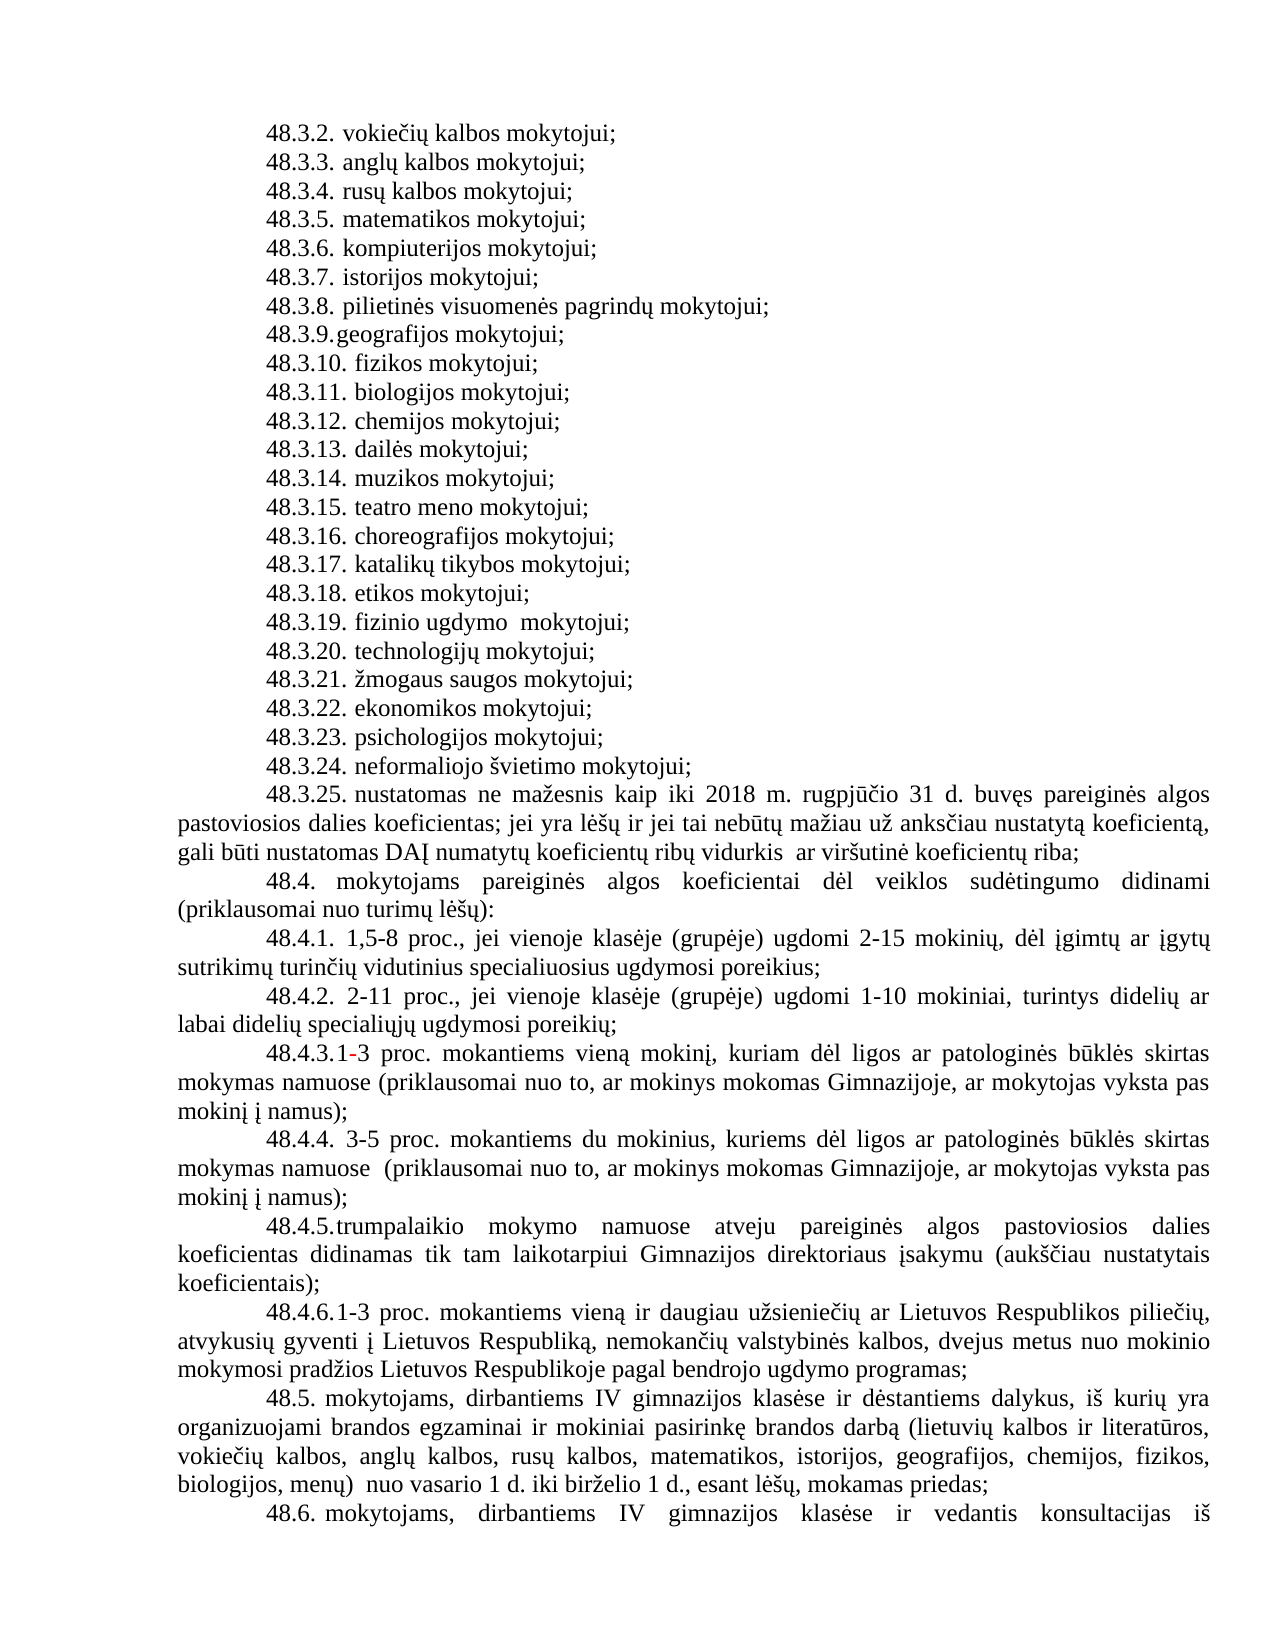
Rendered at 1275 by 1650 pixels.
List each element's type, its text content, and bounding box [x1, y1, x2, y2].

list mokytojams pareiginės algos koeficientai dėl veiklos sudėtingumo didinami (priklausomai nuo turimų lėšų): [177, 866, 1211, 923]
list psichologijos mokytojui; [177, 722, 1211, 751]
list choreografijos mokytojui; [177, 521, 1211, 549]
list nustatomas ne mažesnis kaip iki 2018 m. rugpjūčio 31 d. buvęs pareiginės algos pastoviosios dalies koeficientas; jei yra lėšų ir jei tai nebūtų mažiau už anksčiau nustatytą koeficientą, gali būti nustatomas DAĮ numatytų koeficientų ribų vidurkis ar viršutinė koeficientų riba; [177, 779, 1211, 866]
list fizinio ugdymo mokytojui; [177, 607, 1211, 636]
list neformaliojo švietimo mokytojui; [177, 751, 1211, 779]
list žmogaus saugos mokytojui; [177, 664, 1211, 693]
list fizikos mokytojui; [177, 348, 1211, 377]
list 1,5-8 proc., jei vienoje klasėje (grupėje) ugdomi 2-15 mokinių, dėl įgimtų ar įgytų sutrikimų turinčių vidutinius specialiuosius ugdymosi poreikius; [177, 923, 1211, 981]
list istorijos mokytojui; [177, 262, 1211, 291]
list matematikos mokytojui; [177, 204, 1211, 233]
list geografijos mokytojui; [177, 319, 1211, 348]
list katalikų tikybos mokytojui; [177, 549, 1211, 578]
list trumpalaikio mokymo namuose atveju pareiginės algos pastoviosios dalies koeficientas didinamas tik tam laikotarpiui Gimnazijos direktoriaus įsakymu (aukščiau nustatytais koeficientais); [177, 1211, 1211, 1297]
list dailės mokytojui; [177, 434, 1211, 463]
list chemijos mokytojui; [177, 406, 1211, 434]
list rusų kalbos mokytojui; [177, 176, 1211, 204]
list kompiuterijos mokytojui; [177, 233, 1211, 262]
list etikos mokytojui; [177, 578, 1211, 607]
list 2-11 proc., jei vienoje klasėje (grupėje) ugdomi 1-10 mokiniai, turintys didelių ar labai didelių specialiųjų ugdymosi poreikių; [177, 981, 1211, 1038]
list ekonomikos mokytojui; [177, 693, 1211, 722]
list 1-3 proc. mokantiems vieną mokinį, kuriam dėl ligos ar patologinės būklės skirtas mokymas namuose (priklausomai nuo to, ar mokinys mokomas Gimnazijoje, ar mokytojas vyksta pas mokinį į namus); [177, 1038, 1211, 1124]
list biologijos mokytojui; [177, 377, 1211, 406]
list mokytojams, dirbantiems IV gimnazijos klasėse ir dėstantiems dalykus, iš kurių yra organizuojami brandos egzaminai ir mokiniai pasirinkę brandos darbą (lietuvių kalbos ir literatūros, vokiečių kalbos, anglų kalbos, rusų kalbos, matematikos, istorijos, geografijos, chemijos, fizikos, biologijos, menų) nuo vasario 1 d. iki birželio 1 d., esant lėšų, mokamas priedas; [177, 1383, 1211, 1498]
list teatro meno mokytojui; [177, 492, 1211, 521]
list anglų kalbos mokytojui; [177, 147, 1211, 176]
list technologijų mokytojui; [177, 636, 1211, 664]
list pilietinės visuomenės pagrindų mokytojui; [177, 291, 1211, 319]
list 3-5 proc. mokantiems du mokinius, kuriems dėl ligos ar patologinės būklės skirtas mokymas namuose (priklausomai nuo to, ar mokinys mokomas Gimnazijoje, ar mokytojas vyksta pas mokinį į namus); [177, 1124, 1211, 1211]
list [177, 1498, 1211, 1527]
list vokiečių kalbos mokytojui; [177, 118, 1211, 147]
list 1-3 proc. mokantiems vieną ir daugiau užsieniečių ar Lietuvos Respublikos piliečių, atvykusių gyventi į Lietuvos Respubliką, nemokančių valstybinės kalbos, dvejus metus nuo mokinio mokymosi pradžios Lietuvos Respublikoje pagal bendrojo ugdymo programas; [177, 1297, 1211, 1383]
list muzikos mokytojui; [177, 463, 1211, 492]
